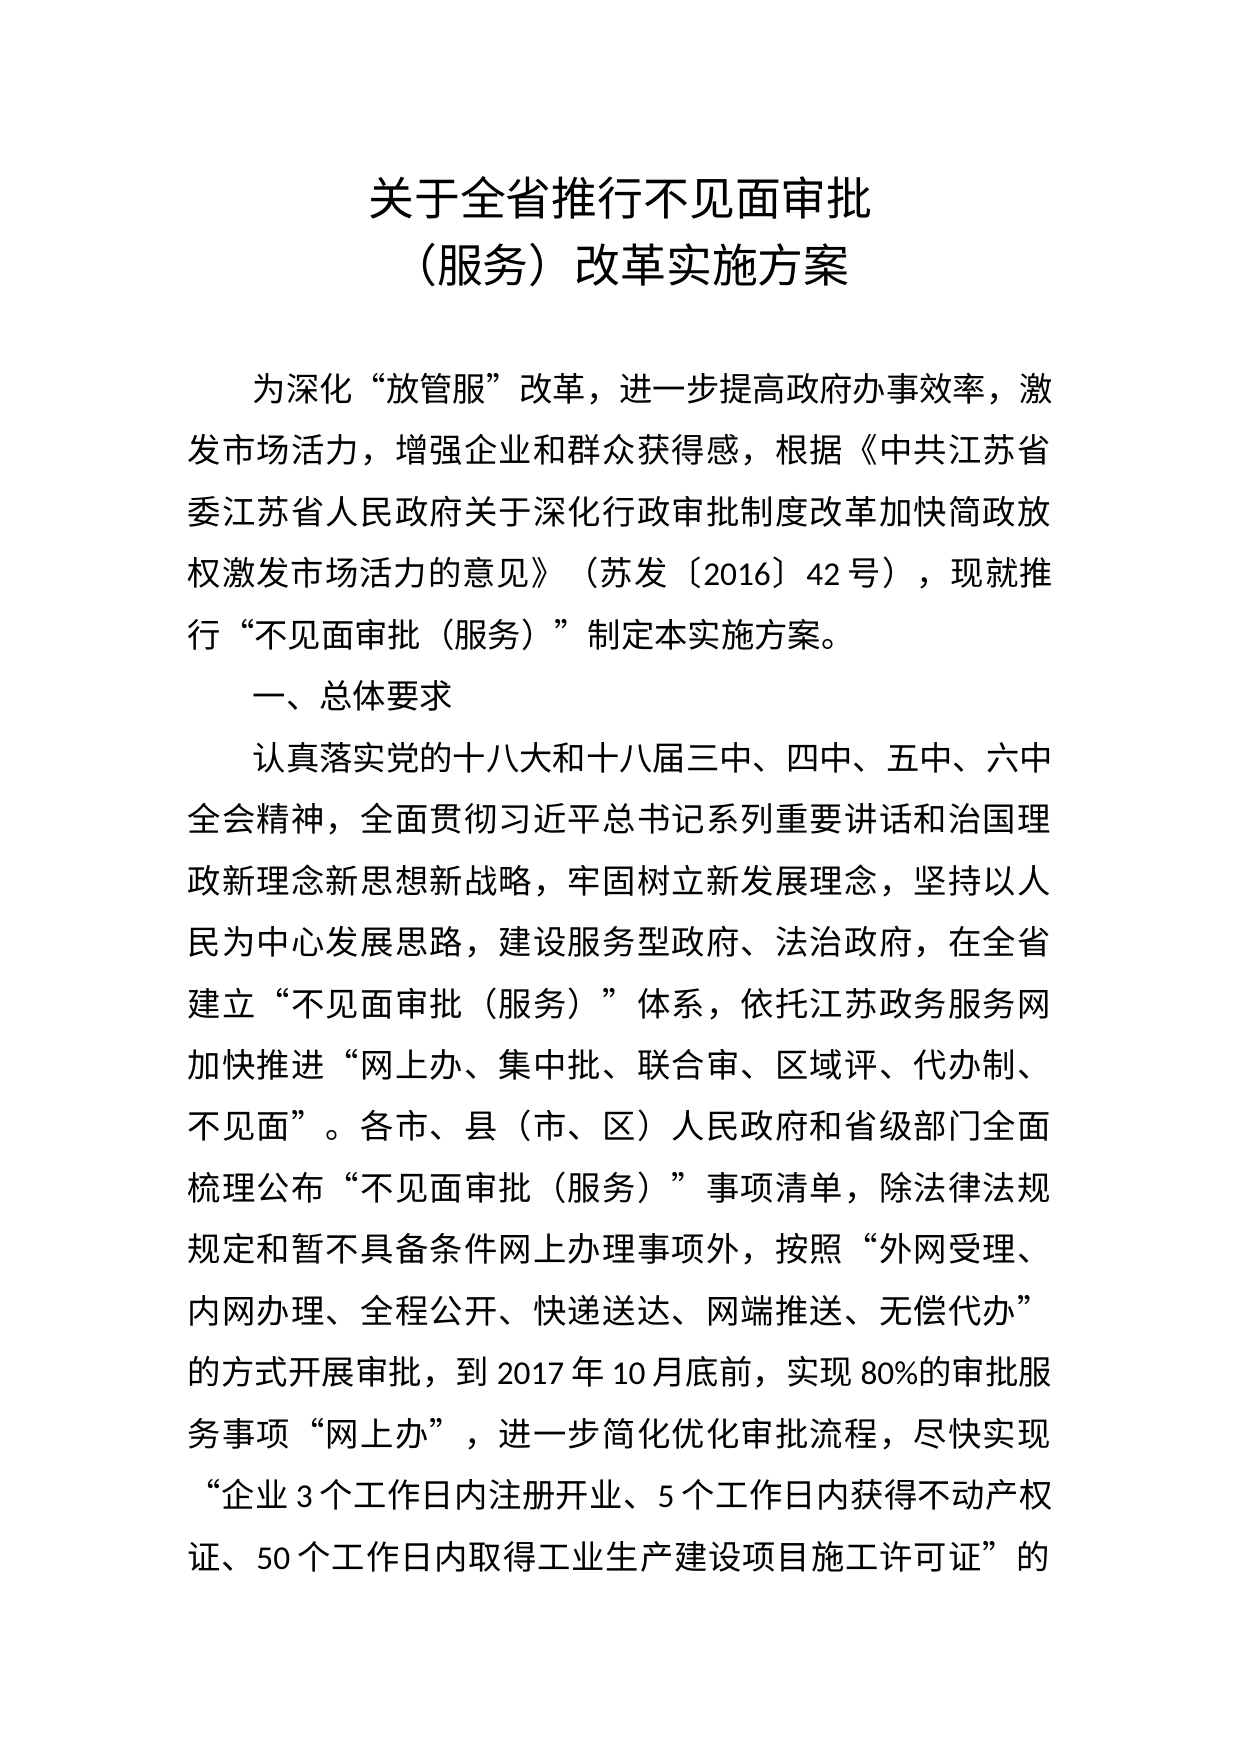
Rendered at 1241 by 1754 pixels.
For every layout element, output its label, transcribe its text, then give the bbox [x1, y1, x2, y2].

text 为深化“放管服”改革，进一步提高政府办事效率，激发市场活力，增强企业和群众获得感，根据《中共江苏省委江苏省人民政府关于深化行政审批制度改革加快简政放权激发市场活力的意见》（苏发〔2016〕42号），现就推行“不见面审批（服务）”制定本实施方案。 [187, 349, 1053, 657]
text 关于全省推行不见面审批 [187, 162, 1053, 229]
text （服务）改革实施方案 [187, 229, 1053, 295]
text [187, 718, 1053, 1579]
text 一、总体要求 [187, 657, 1053, 718]
